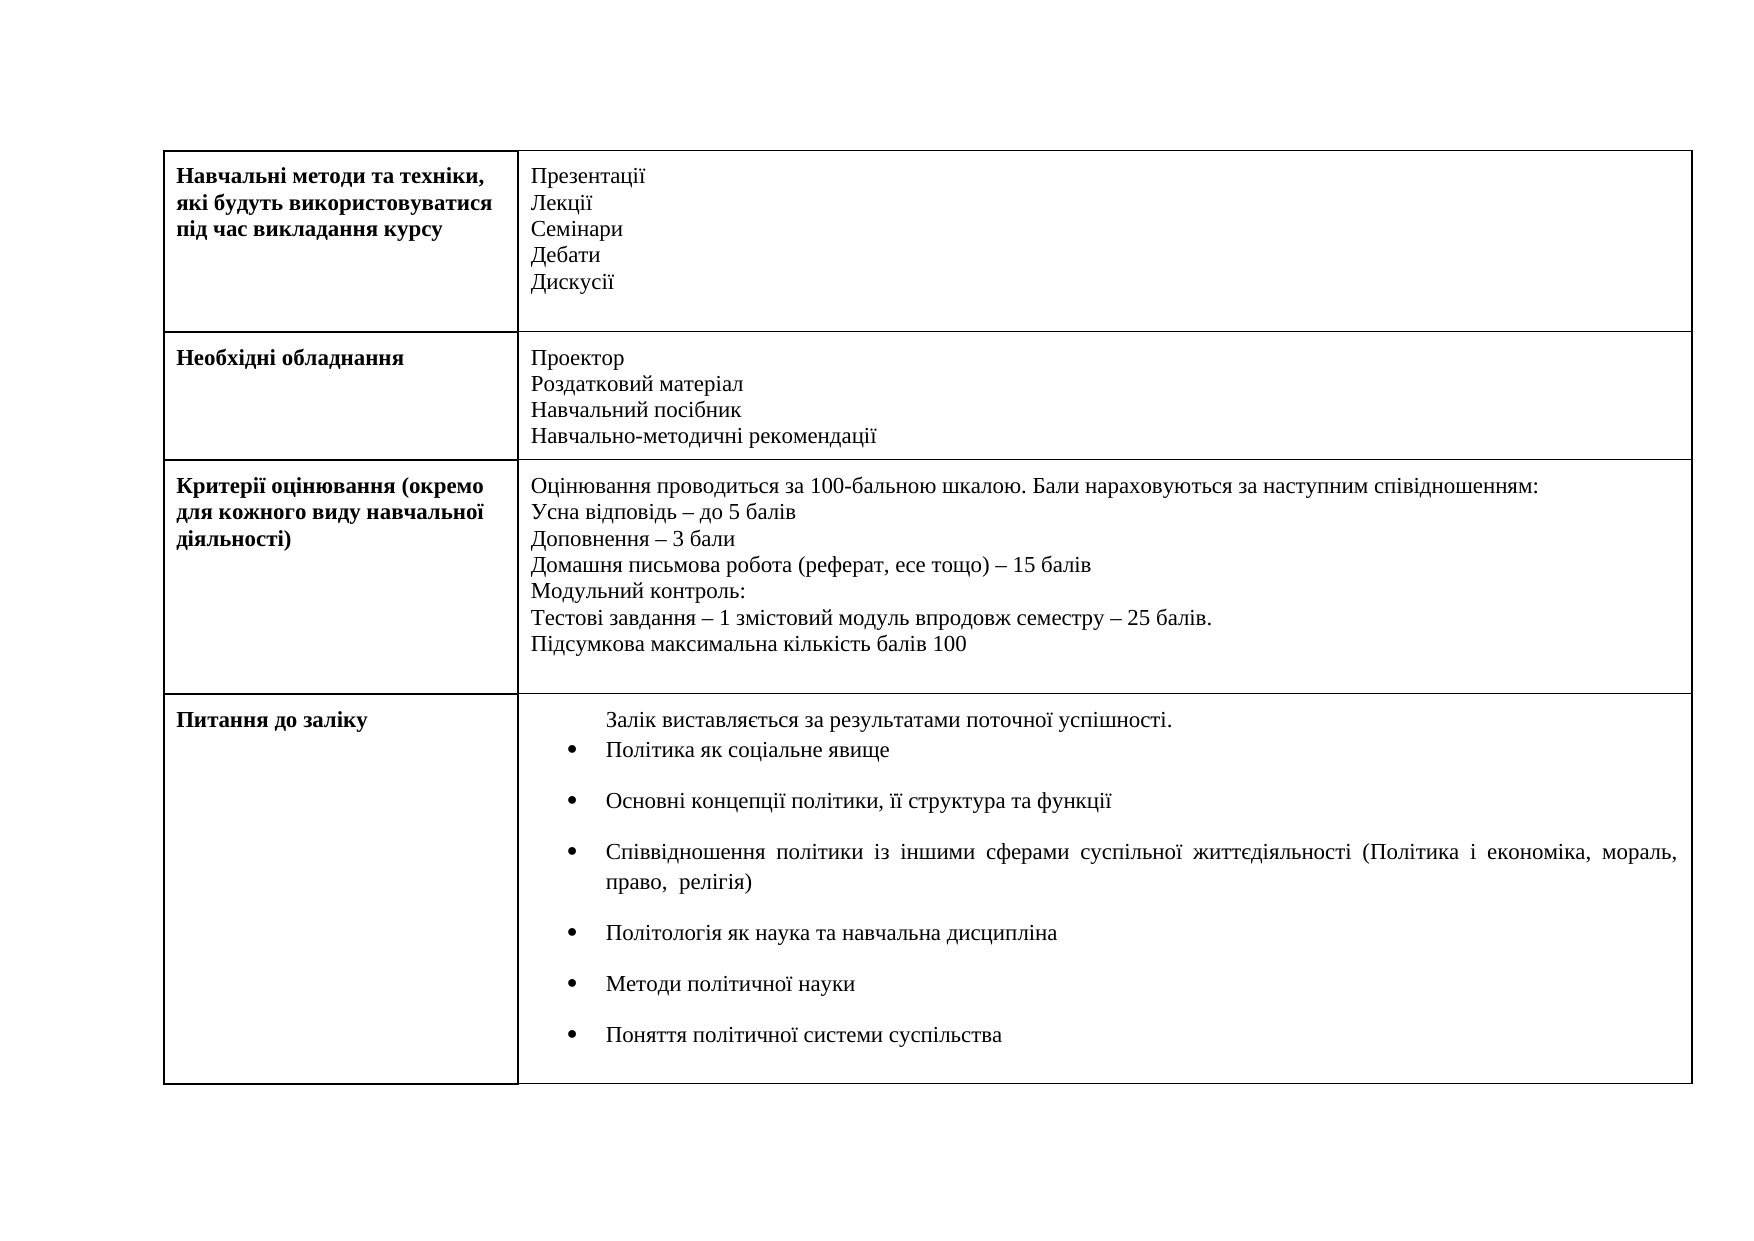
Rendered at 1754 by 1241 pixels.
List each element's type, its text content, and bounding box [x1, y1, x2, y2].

table_cell Навчальні методи та техніки, які будуть використовуватися під час викладання курсу [165, 152, 517, 331]
table_cell Оцінювання проводиться за 100-бальною шкалою. Бали нараховуються за наступним співідношенням: Усна відповідь – до 5 балів Доповнення – 3 бали Домашня письмова робота (реферат, есе тощо) – 15 балів Модульний контроль: Тестові завдання – 1 змістовий модуль впродовж семестру – 25 балів. Підсумкова максимальна кількість балів 100 [519, 460, 1691, 693]
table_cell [519, 694, 1691, 1083]
table_cell Презентації Лекції Семінари Дебати Дискусії [519, 151, 1691, 331]
table_cell Необхідні обладнання [165, 333, 517, 459]
table_cell Проектор Роздатковий матеріал Навчальний посібник Навчально-методичні рекомендації [519, 332, 1691, 459]
table_cell Критерії оцінювання (окремо для кожного виду навчальної діяльності) [165, 461, 517, 693]
table_cell Питання до заліку [165, 695, 517, 1083]
